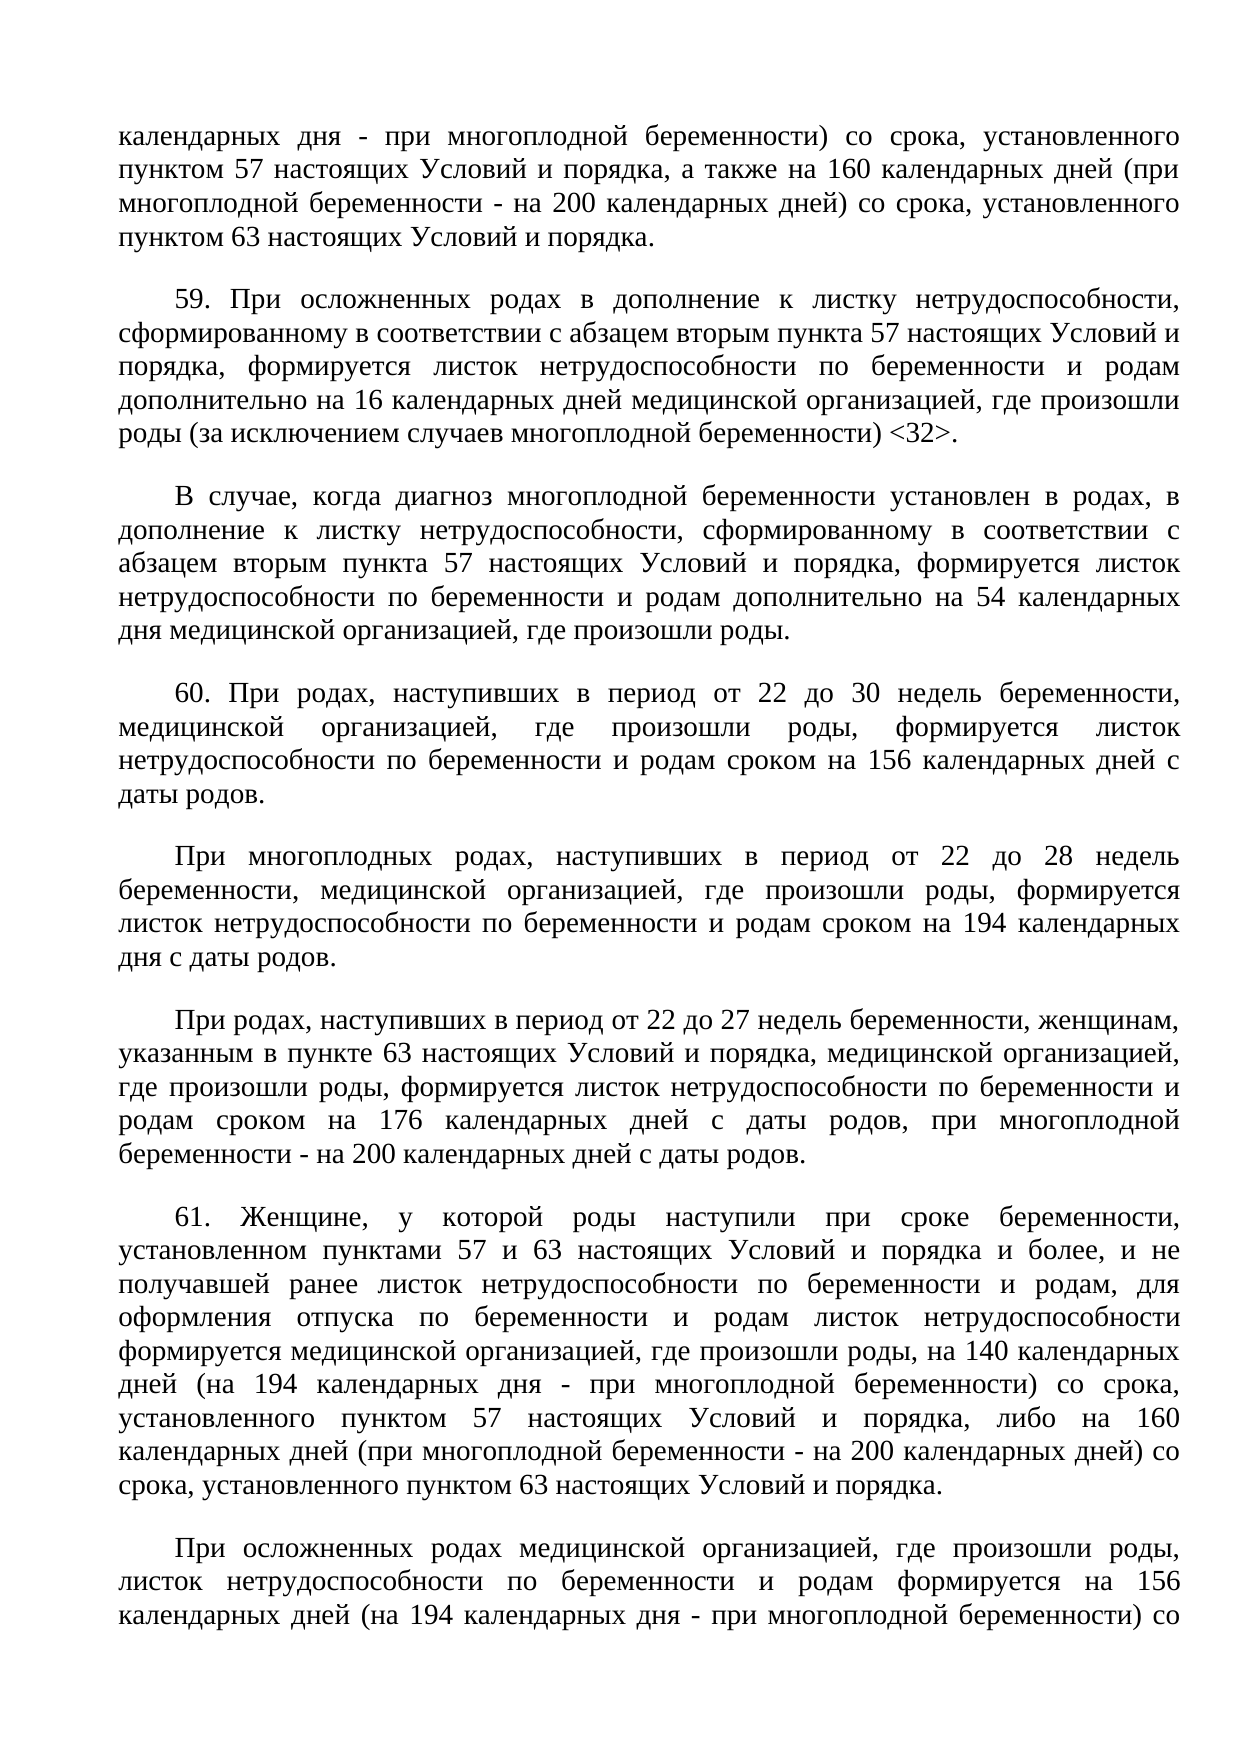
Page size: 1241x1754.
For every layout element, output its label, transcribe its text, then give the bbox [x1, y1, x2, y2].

text 60. При родах, наступивших в период от 22 до 30 недель беременности, медицинской организацией, где произошли роды, формируется листок нетрудоспособности по беременности и родам сроком на 156 календарных дней с даты родов. [118, 675, 1181, 809]
text 61. Женщине, у которой роды наступили при сроке беременности, установленном пунктами 57 и 63 настоящих Условий и порядка и более, и не получавшей ранее листок нетрудоспособности по беременности и родам, для оформления отпуска по беременности и родам листок нетрудоспособности формируется медицинской организацией, где произошли роды, на 140 календарных дней (на 194 календарных дня - при многоплодной беременности) со срока, установленного пунктом 57 настоящих Условий и порядка, либо на 160 календарных дней (при многоплодной беременности - на 200 календарных дней) со срока, установленного пунктом 63 настоящих Условий и порядка. [118, 1199, 1181, 1501]
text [118, 1530, 1181, 1630]
text 59. При осложненных родах в дополнение к листку нетрудоспособности, сформированному в соответствии с абзацем вторым пункта 57 настоящих Условий и порядка, формируется листок нетрудоспособности по беременности и родам дополнительно на 16 календарных дней медицинской организацией, где произошли роды (за исключением случаев многоплодной беременности) <32>. [118, 281, 1181, 449]
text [118, 118, 1181, 252]
text При многоплодных родах, наступивших в период от 22 до 28 недель беременности, медицинской организацией, где произошли роды, формируется листок нетрудоспособности по беременности и родам сроком на 194 календарных дня с даты родов. [118, 838, 1181, 973]
text В случае, когда диагноз многоплодной беременности установлен в родах, в дополнение к листку нетрудоспособности, сформированному в соответствии с абзацем вторым пункта 57 настоящих Условий и порядка, формируется листок нетрудоспособности по беременности и родам дополнительно на 54 календарных дня медицинской организацией, где произошли роды. [118, 478, 1181, 646]
text При родах, наступивших в период от 22 до 27 недель беременности, женщинам, указанным в пункте 63 настоящих Условий и порядка, медицинской организацией, где произошли роды, формируется листок нетрудоспособности по беременности и родам сроком на 176 календарных дней с даты родов, при многоплодной беременности - на 200 календарных дней с даты родов. [118, 1002, 1181, 1169]
